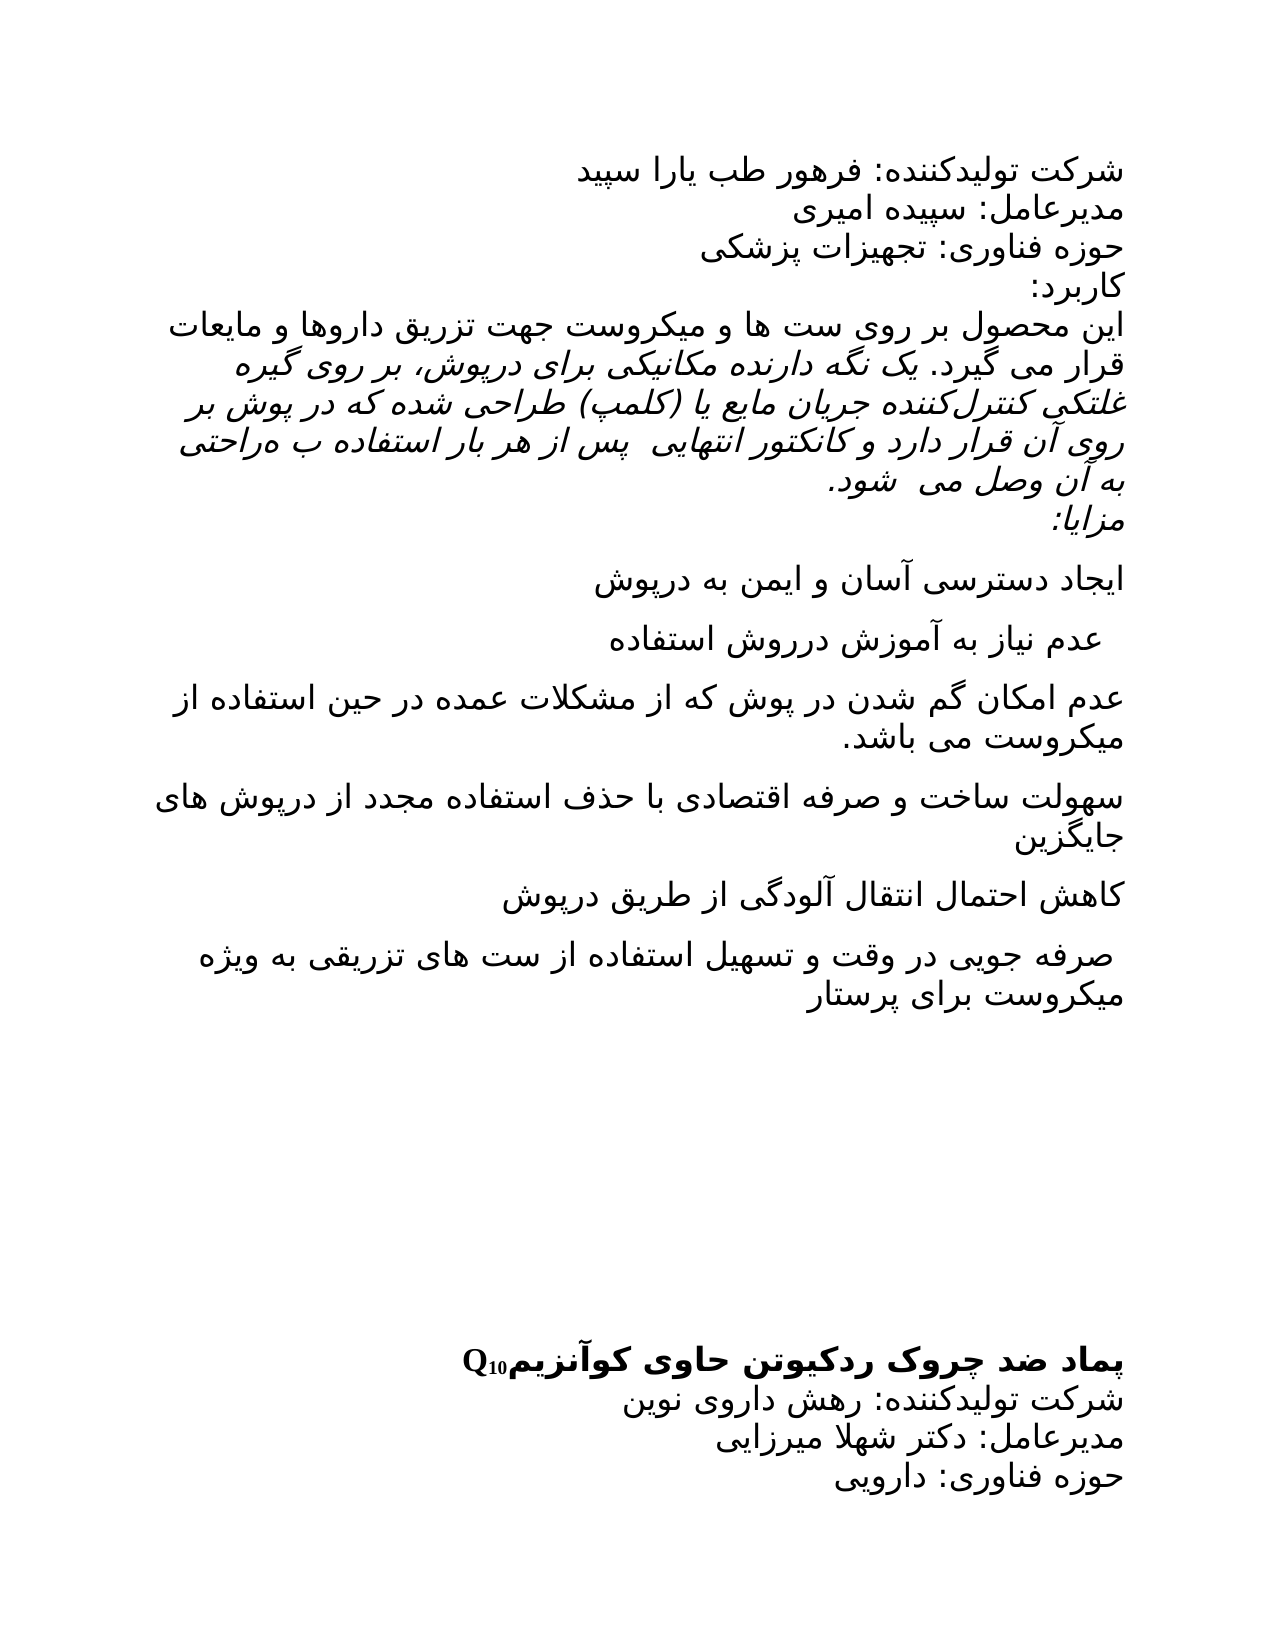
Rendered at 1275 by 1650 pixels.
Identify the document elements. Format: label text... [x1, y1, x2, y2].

text ایجاد دسترسی آسان و ایمن به درپوش [150, 559, 1125, 598]
text شرکت تولیدکننده: فرهور طب یارا سپید مدیرعامل: سپیده امیری حوزه فناوری: تجهیزات پزشکی کاربرد: این محصول بر روی ست‌ ها و میکروست جهت تزریق داروها و مایعات قرار می ‌گیرد. یک نگه ‌دارنده مکانیکی برای درپوش، بر روی گیره غلتکی کنترل‌کننده جریان مایع یا (کلمپ) طراحی‌ شده که در پوش بر روی آن قرار دارد و کانکتور انتهایی پس از هر بار استفاده ب ه‌راحتی به آن وصل می شود. مزایا: [150, 150, 1125, 538]
text عدم نیاز به آموزش درروش استفاده [150, 619, 1125, 658]
text سهولت ساخت و صرفه اقتصادی با حذف استفاده مجدد از درپوش‌ های جایگزین [150, 777, 1125, 855]
text صرفه‌ جویی در وقت و تسهیل استفاده از ست ‌های تزریقی به‌ ویژه میکروست برای پرستار [150, 936, 1125, 1013]
text کاهش احتمال انتقال آلودگی از طریق درپوش [150, 876, 1125, 915]
text پماد ضد چروک ردکیوتن حاوی کوآنزیمQ10 [150, 1340, 1125, 1379]
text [150, 1379, 1125, 1496]
text عدم امکان گم‌ شدن در پوش که از مشکلات عمده در حین استفاده از میکروست می‌ باشد. [150, 679, 1125, 756]
